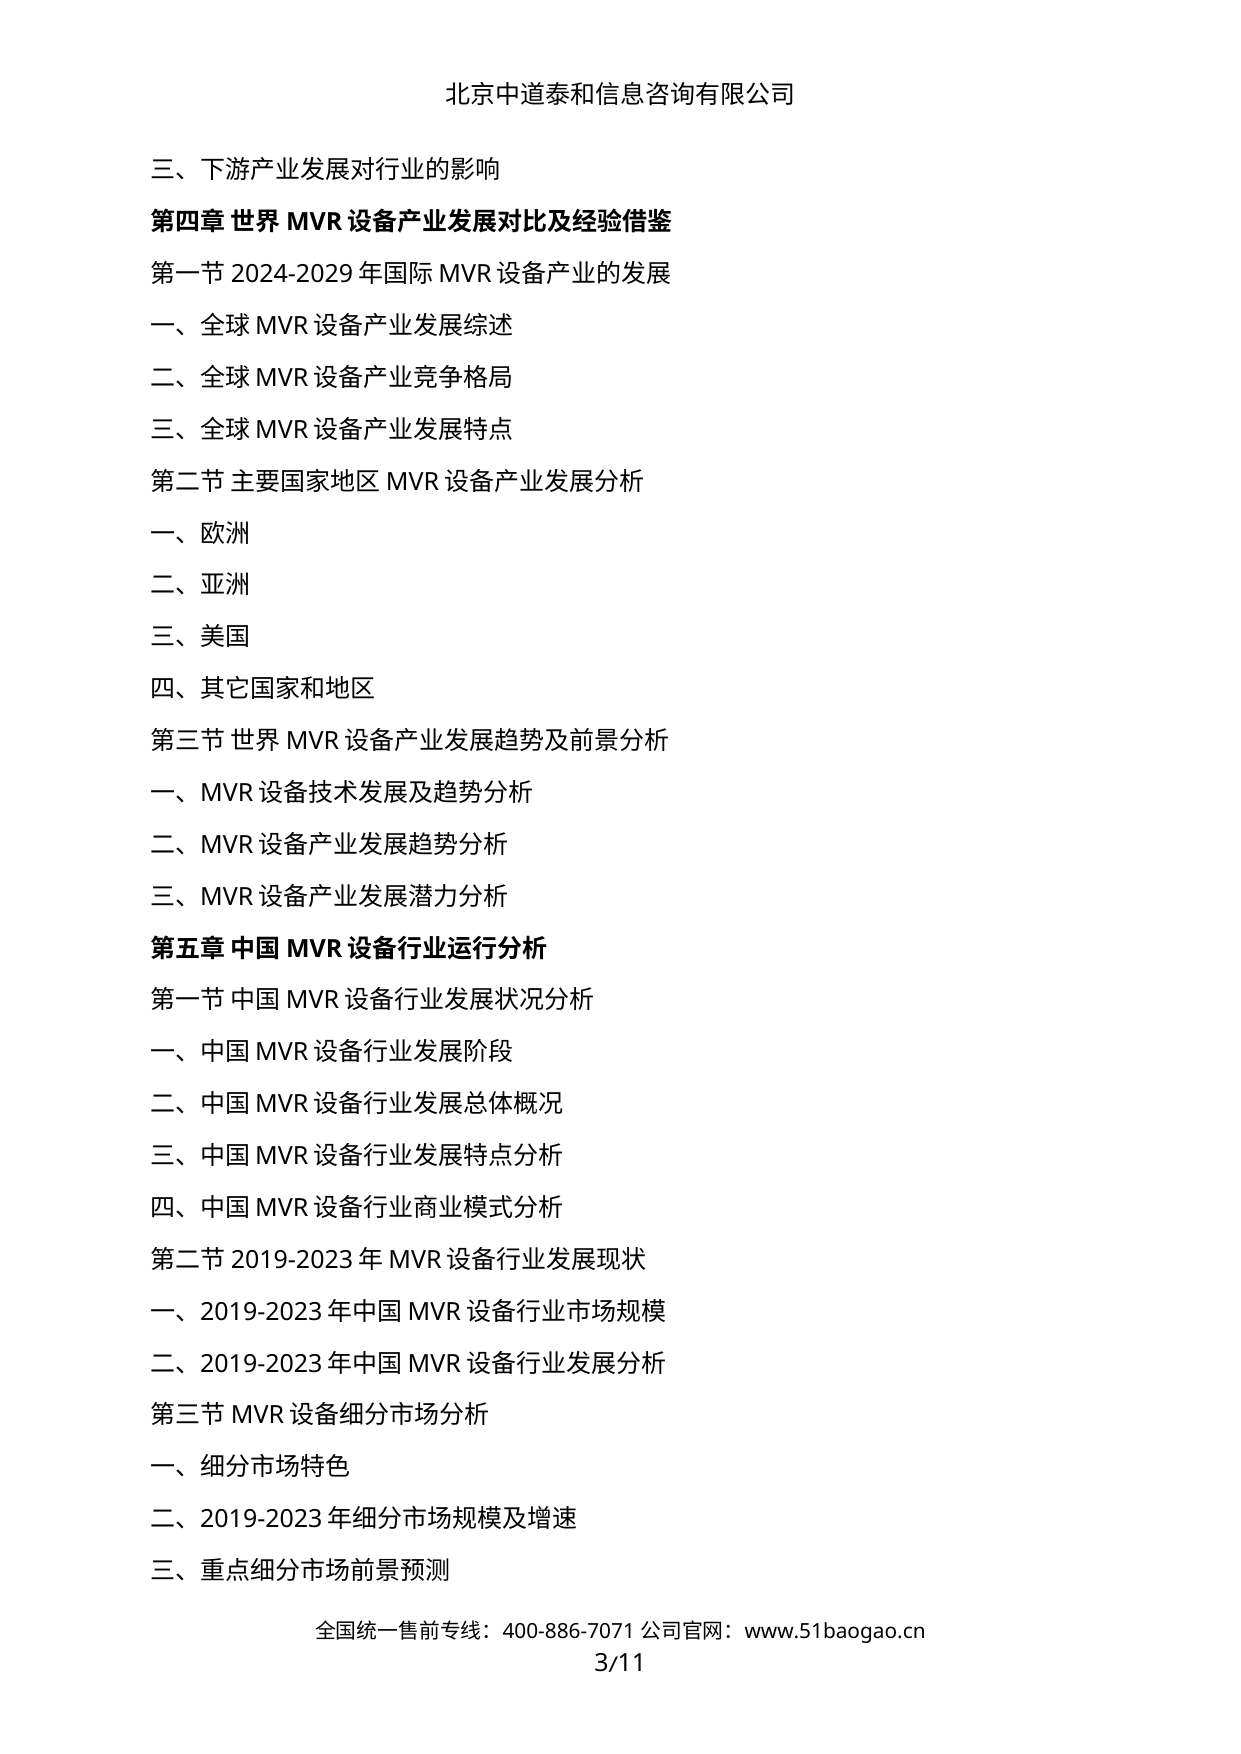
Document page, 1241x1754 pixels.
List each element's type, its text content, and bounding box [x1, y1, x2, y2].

text 一、中国MVR设备行业发展阶段 [150, 1032, 1090, 1068]
text 第二节 主要国家地区MVR设备产业发展分析 [150, 461, 1090, 497]
text 第一节 中国MVR设备行业发展状况分析 [150, 980, 1090, 1016]
text 二、MVR设备产业发展趋势分析 [150, 824, 1090, 861]
text 第五章 中国MVR设备行业运行分析 [150, 928, 1090, 964]
text 三、重点细分市场前景预测 [150, 1551, 1090, 1587]
text 第四章 世界MVR设备产业发展对比及经验借鉴 [150, 202, 1090, 238]
text 三、MVR设备产业发展潜力分析 [150, 876, 1090, 912]
text 二、全球MVR设备产业竞争格局 [150, 357, 1090, 394]
text 二、中国MVR设备行业发展总体概况 [150, 1084, 1090, 1120]
text 一、全球MVR设备产业发展综述 [150, 306, 1090, 342]
text 一、细分市场特色 [150, 1447, 1090, 1483]
text 三、下游产业发展对行业的影响 [150, 150, 1090, 186]
text 四、中国MVR设备行业商业模式分析 [150, 1187, 1090, 1224]
text 三、中国MVR设备行业发展特点分析 [150, 1136, 1090, 1172]
text 一、MVR设备技术发展及趋势分析 [150, 772, 1090, 809]
text 第一节 2024-2029年国际MVR设备产业的发展 [150, 254, 1090, 290]
text 一、欧洲 [150, 513, 1090, 549]
text 第二节 2019-2023年MVR设备行业发展现状 [150, 1239, 1090, 1276]
text 三、美国 [150, 617, 1090, 653]
text 第三节 世界MVR设备产业发展趋势及前景分析 [150, 721, 1090, 757]
text 三、全球MVR设备产业发展特点 [150, 409, 1090, 446]
text 二、2019-2023年中国MVR设备行业发展分析 [150, 1343, 1090, 1379]
text 第三节 MVR设备细分市场分析 [150, 1395, 1090, 1431]
text 二、2019-2023年细分市场规模及增速 [150, 1499, 1090, 1535]
text 四、其它国家和地区 [150, 669, 1090, 705]
text 二、亚洲 [150, 565, 1090, 601]
text 一、2019-2023年中国MVR设备行业市场规模 [150, 1291, 1090, 1327]
